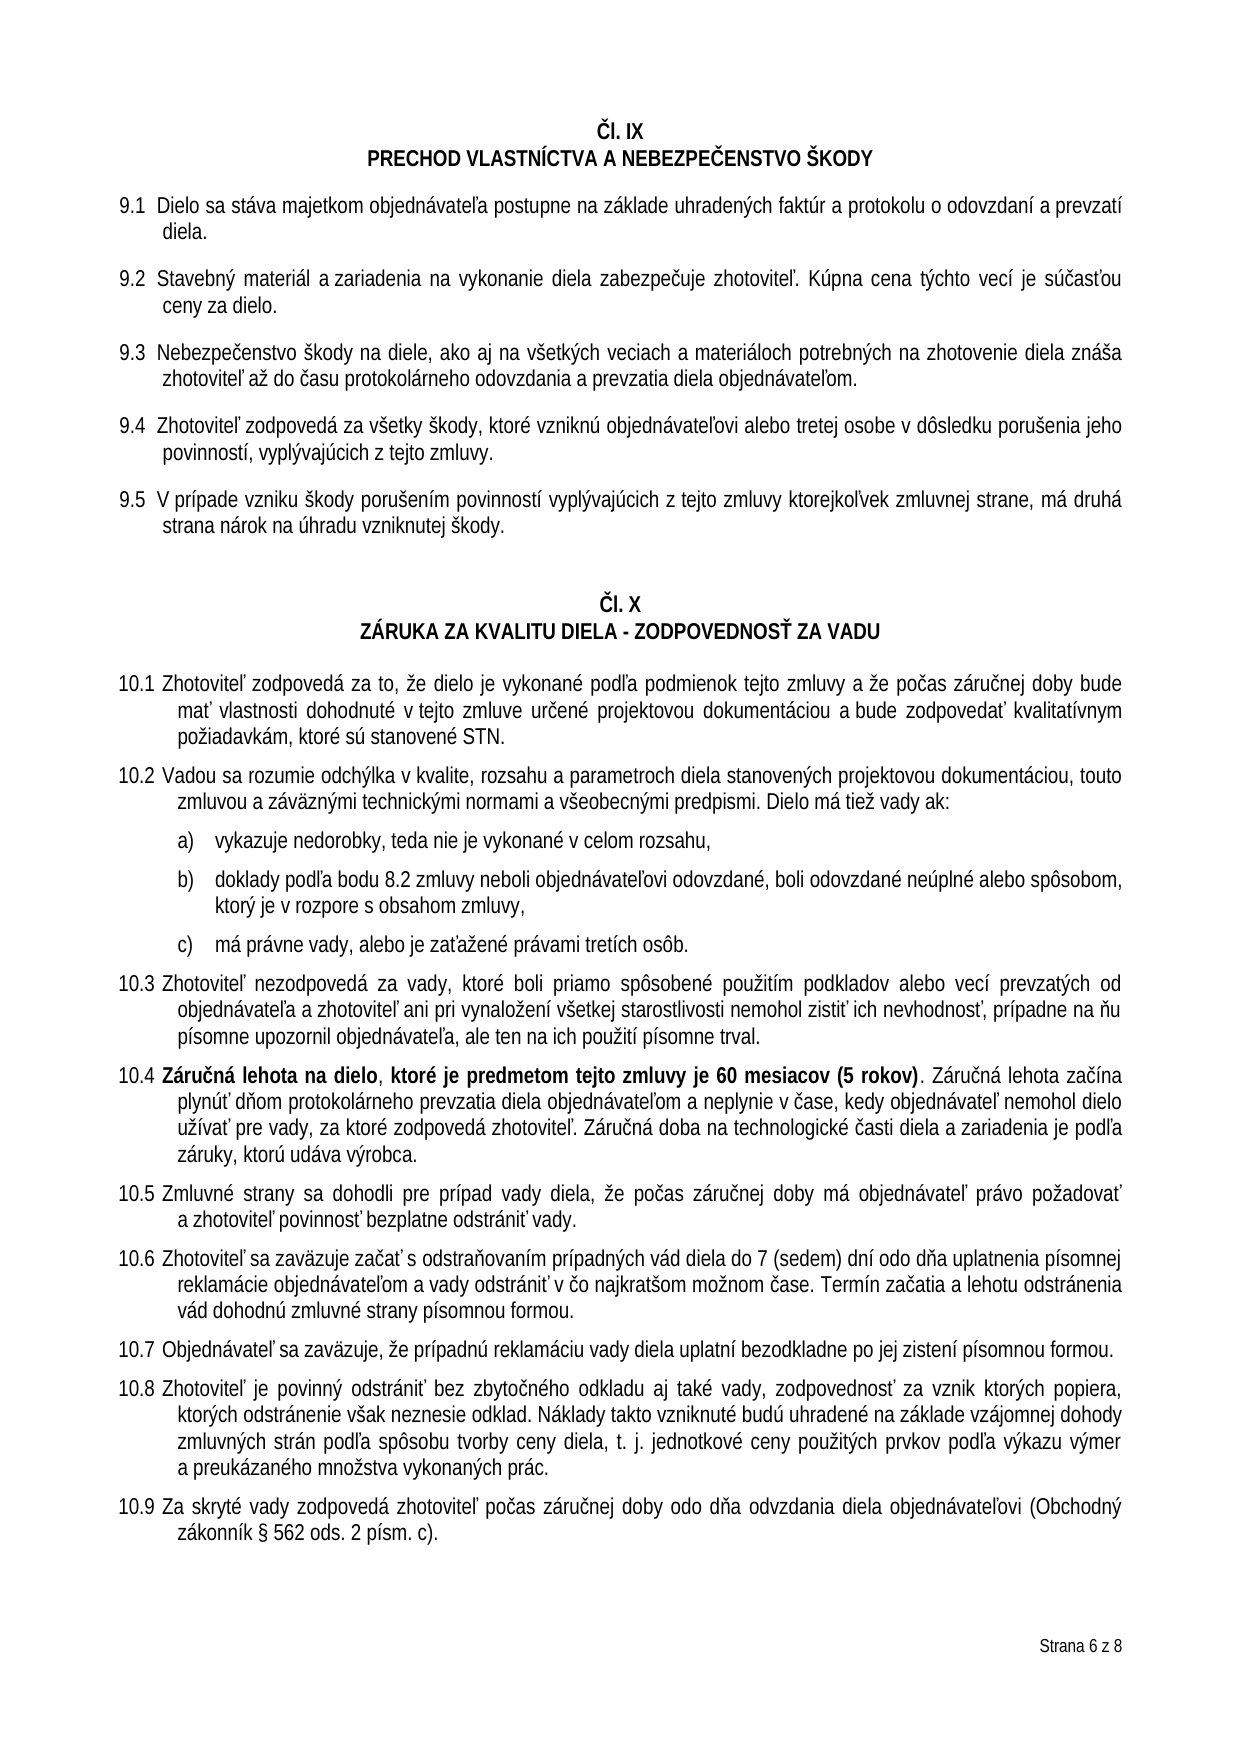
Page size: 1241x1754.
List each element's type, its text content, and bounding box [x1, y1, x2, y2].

list Zhotoviteľ je povinný odstrániť bez zbytočného odkladu aj také vady, zodpovednosť za vznik ktorých popiera, ktorých odstránenie však neznesie odklad. Náklady takto vzniknuté budú uhradené na základe vzájomnej dohody zmluvných strán podľa spôsobu tvorby ceny diela, t. j. jednotkové ceny použitých prvkov podľa výkazu výmer a preukázaného množstva vykonaných prác. [118, 1375, 1122, 1481]
list Zhotoviteľ sa zaväzuje začať s odstraňovaním prípadných vád diela do 7 (sedem) dní odo dňa uplatnenia písomnej reklamácie objednávateľom a vady odstrániť v čo najkratšom možnom čase. Termín začatia a lehotu odstránenia vád dohodnú zmluvné strany písomnou formou. [118, 1245, 1122, 1324]
text Čl. IX [118, 118, 1122, 144]
list Zhotoviteľ zodpovedá za to, že dielo je vykonané podľa podmienok tejto zmluvy a že počas záručnej doby bude mať vlastnosti dohodnuté v tejto zmluve určené projektovou dokumentáciou a bude zodpovedať kvalitatívnym požiadavkám, ktoré sú stanovené STN. [118, 670, 1122, 749]
list doklady podľa bodu 8.2 zmluvy neboli objednávateľovi odovzdané, boli odovzdané neúplné alebo spôsobom, ktorý je v rozpore s obsahom zmluvy, [177, 866, 1122, 919]
list Vadou sa rozumie odchýlka v kvalite, rozsahu a parametroch diela stanovených projektovou dokumentáciou, touto zmluvou a záväznými technickými normami a všeobecnými predpismi. Dielo má tiež vady ak: [118, 762, 1122, 814]
list Záručná lehota na dielo, ktoré je predmetom tejto zmluvy je 60 mesiacov (5 rokov). Záručná lehota začína plynúť dňom protokolárneho prevzatia diela objednávateľom a neplynie v čase, kedy objednávateľ nemohol dielo užívať pre vady, za ktoré zodpovedá zhotoviteľ. Záručná doba na technologické časti diela a zariadenia je podľa záruky, ktorú udáva výrobca. [118, 1062, 1122, 1167]
list má právne vady, alebo je zaťažené právami tretích osôb. [177, 931, 1122, 957]
list Zmluvné strany sa dohodli pre prípad vady diela, že počas záručnej doby má objednávateľ právo požadovať a zhotoviteľ povinnosť bezplatne odstrániť vady. [118, 1179, 1122, 1232]
list Nebezpečenstvo škody na diele, ako aj na všetkých veciach a materiáloch potrebných na zhotovenie diela znáša zhotoviteľ až do času protokolárneho odovzdania a prevzatia diela objednávateľom. [119, 339, 1122, 391]
text Čl. X [118, 591, 1122, 618]
list vykazuje nedorobky, teda nie je vykonané v celom rozsahu, [177, 827, 1122, 853]
text Prechod vlastníctva a nebezpečenstvo škody [118, 144, 1122, 171]
list Stavebný materiál a zariadenia na vykonanie diela zabezpečuje zhotoviteľ. Kúpna cena týchto vecí je súčasťou ceny za dielo. [119, 265, 1122, 318]
list Zhotoviteľ zodpovedá za všetky škody, ktoré vzniknú objednávateľovi alebo tretej osobe v dôsledku porušenia jeho povinností, vyplývajúcich z tejto zmluvy. [119, 412, 1122, 465]
text záruka za kvalitu diela - Zodpovednosť za vadU [118, 618, 1122, 644]
list Objednávateľ sa zaväzuje, že prípadnú reklamáciu vady diela uplatní bezodkladne po jej zistení písomnou formou. [118, 1336, 1122, 1363]
list Zhotoviteľ nezodpovedá za vady, ktoré boli priamo spôsobené použitím podkladov alebo vecí prevzatých od objednávateľa a zhotoviteľ ani pri vynaložení všetkej starostlivosti nemohol zistiť ich nevhodnosť, prípadne na ňu písomne upozornil objednávateľa, ale ten na ich použití písomne trval. [118, 970, 1122, 1049]
list V prípade vzniku škody porušením povinností vyplývajúcich z tejto zmluvy ktorejkoľvek zmluvnej strane, má druhá strana nárok na úhradu vzniknutej škody. [119, 486, 1122, 538]
list Dielo sa stáva majetkom objednávateľa postupne na základe uhradených faktúr a protokolu o odovzdaní a prevzatí diela. [119, 192, 1122, 244]
list Za skryté vady zodpovedá zhotoviteľ počas záručnej doby odo dňa odvzdania diela objednávateľovi (Obchodný zákonník § 562 ods. 2 písm. c). [118, 1493, 1122, 1546]
